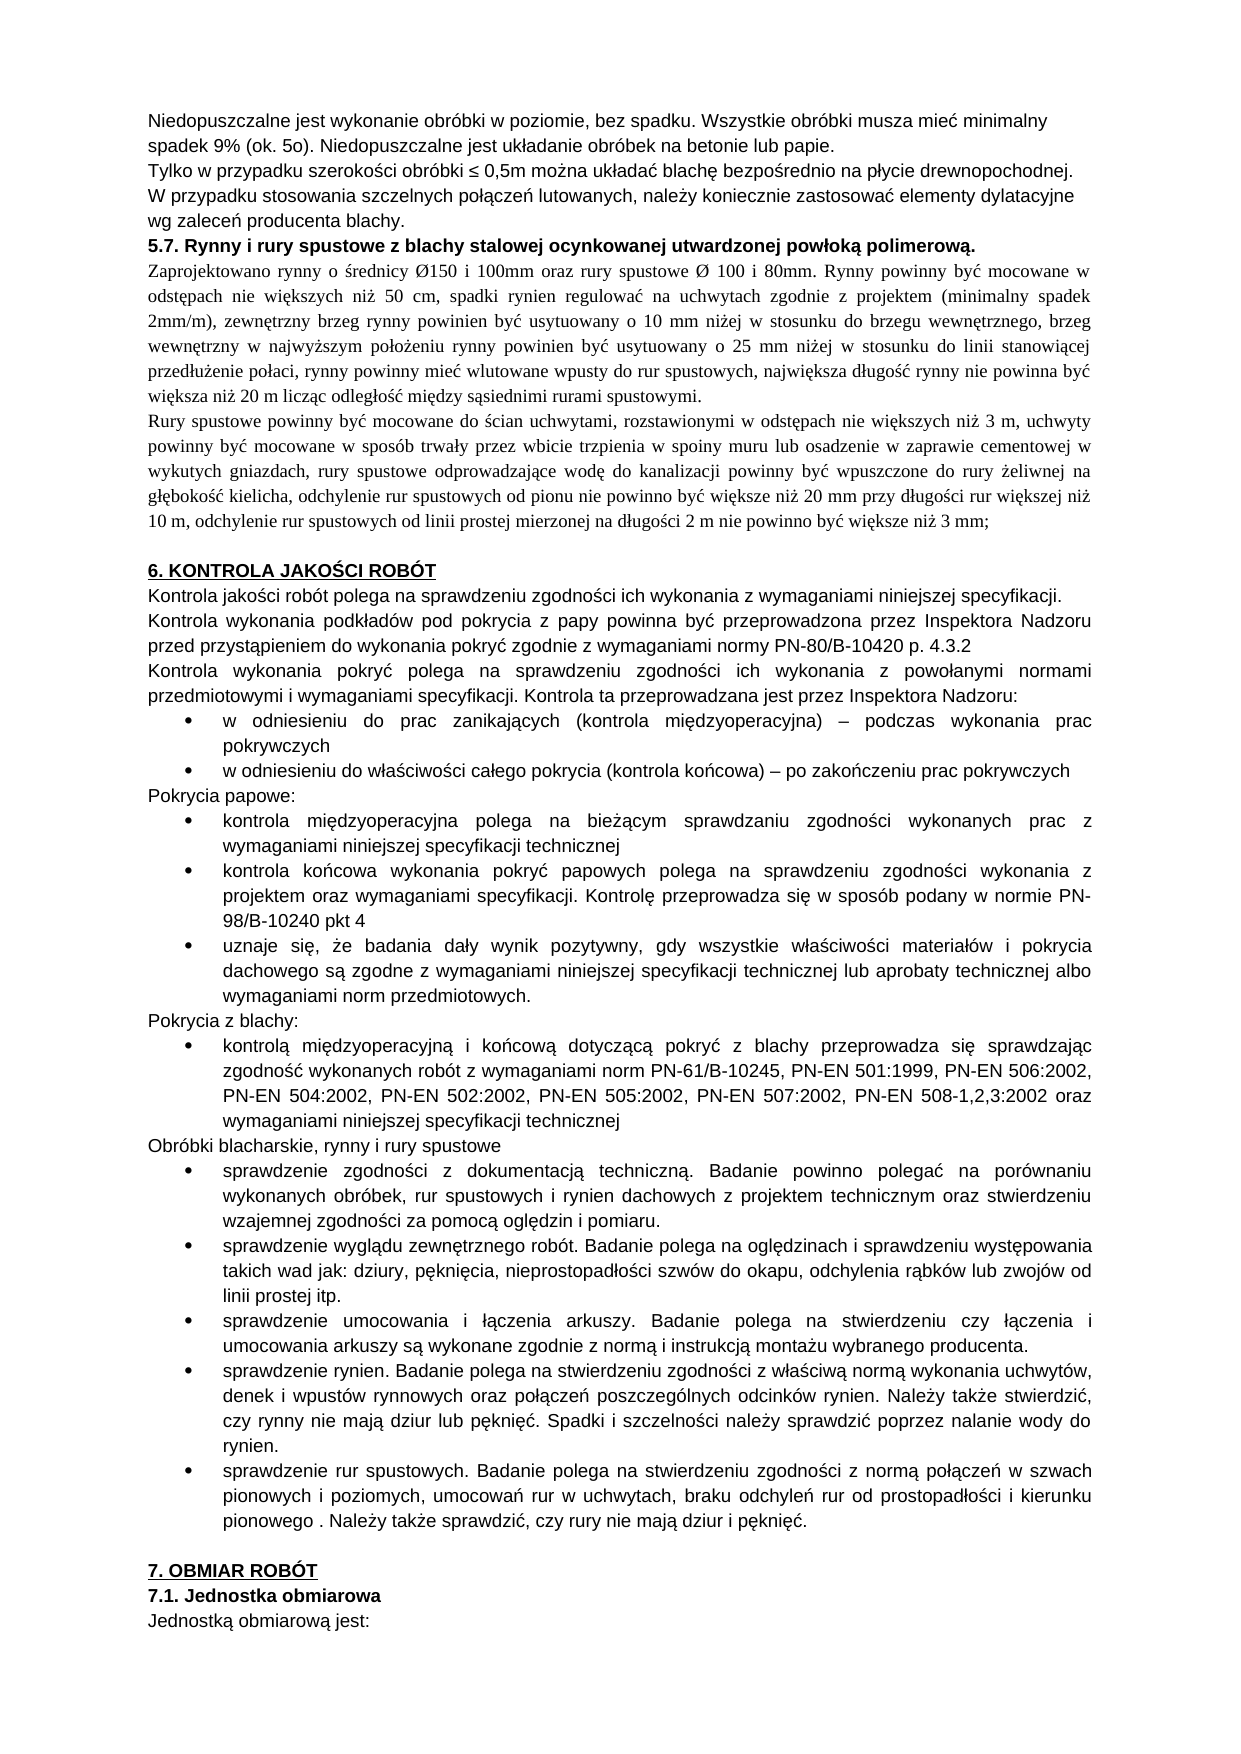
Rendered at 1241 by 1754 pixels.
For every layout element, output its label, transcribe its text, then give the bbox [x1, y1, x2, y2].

text 7.1. Jednostka obmiarowa [148, 1581, 1092, 1606]
list sprawdzenie rynien. Badanie polega na stwierdzeniu zgodności z właściwą normą wykonania uchwytów, denek i wpustów rynnowych oraz połączeń poszczególnych odcinków rynien. Należy także stwierdzić, czy rynny nie mają dziur lub pęknięć. Spadki i szczelności należy sprawdzić poprzez nalanie wody do rynien. [185, 1356, 1092, 1456]
text Rury spustowe powinny być mocowane do ścian uchwytami, rozstawionymi w odstępach nie większych niż , uchwyty powinny być mocowane w sposób trwały przez wbicie trzpienia w spoiny muru lub osadzenie w zaprawie cementowej w wykutych gniazdach, rury spustowe odprowadzające wodę do kanalizacji powinny być wpuszczone do rury żeliwnej na głębokość kielicha, odchylenie rur spustowych od pionu nie powinno być większe niż przy długości rur większej niż , odchylenie rur spustowych od linii prostej mierzonej na długości nie powinno być większe niż ; [148, 406, 1092, 531]
text Kontrola wykonania podkładów pod pokrycia z papy powinna być przeprowadzona przez Inspektora Nadzoru przed przystąpieniem do wykonania pokryć zgodnie z wymaganiami normy PN-80/B-10420 p. 4.3.2 [148, 606, 1092, 656]
text Kontrola wykonania pokryć polega na sprawdzeniu zgodności ich wykonania z powołanymi normami przedmiotowymi i wymaganiami specyfikacji. Kontrola ta przeprowadzana jest przez Inspektora Nadzoru: [148, 656, 1092, 706]
text 6. KONTROLA JAKOŚCI ROBÓT [148, 556, 1092, 581]
list sprawdzenie umocowania i łączenia arkuszy. Badanie polega na stwierdzeniu czy łączenia i umocowania arkuszy są wykonane zgodnie z normą i instrukcją montażu wybranego producenta. [185, 1306, 1092, 1356]
text Tylko w przypadku szerokości obróbki ≤ 0,5m można układać blachę bezpośrednio na płycie drewnopochodnej. W przypadku stosowania szczelnych połączeń lutowanych, należy koniecznie zastosować elementy dylatacyjne wg zaleceń producenta blachy. [148, 156, 1092, 231]
text Obróbki blacharskie, rynny i rury spustowe [148, 1131, 1092, 1156]
text Zaprojektowano rynny o średnicy Ø150 i 100mm oraz rury spustowe Ø 100 i 80mm. Rynny powinny być mocowane w odstępach nie większych niż , spadki rynien regulować na uchwytach zgodnie z projektem (minimalny spadek 2mm/m), zewnętrzny brzeg rynny powinien być usytuowany o niżej w stosunku do brzegu wewnętrznego, brzeg wewnętrzny w najwyższym położeniu rynny powinien być usytuowany o niżej w stosunku do linii stanowiącej przedłużenie połaci, rynny powinny mieć wlutowane wpusty do rur spustowych, największa długość rynny nie powinna być większa niż licząc odległość między sąsiednimi rurami spustowymi. [148, 256, 1092, 406]
text Pokrycia papowe: [148, 781, 1092, 806]
list uznaje się, że badania dały wynik pozytywny, gdy wszystkie właściwości materiałów i pokrycia dachowego są zgodne z wymaganiami niniejszej specyfikacji technicznej lub aprobaty technicznej albo wymaganiami norm przedmiotowych. [185, 931, 1092, 1006]
list w odniesieniu do właściwości całego pokrycia (kontrola końcowa) – po zakończeniu prac pokrywczych [185, 756, 1092, 781]
text 7. OBMIAR ROBÓT [148, 1556, 1092, 1581]
list sprawdzenie rur spustowych. Badanie polega na stwierdzeniu zgodności z normą połączeń w szwach pionowych i poziomych, umocowań rur w uchwytach, braku odchyleń rur od prostopadłości i kierunku pionowego . Należy także sprawdzić, czy rury nie mają dziur i pęknięć. [185, 1456, 1092, 1531]
list kontrolą międzyoperacyjną i końcową dotyczącą pokryć z blachy przeprowadza się sprawdzając zgodność wykonanych robót z wymaganiami norm PN-61/B-10245, PN-EN 501:1999, PN-EN 506:2002, PN-EN 504:2002, PN-EN 502:2002, PN-EN 505:2002, PN-EN 507:2002, PN-EN 508-1,2,3:2002 oraz wymaganiami niniejszej specyfikacji technicznej [185, 1031, 1092, 1131]
text 5.7. Rynny i rury spustowe z blachy stalowej ocynkowanej utwardzonej powłoką polimerową. [148, 231, 1092, 256]
list kontrola międzyoperacyjna polega na bieżącym sprawdzaniu zgodności wykonanych prac z wymaganiami niniejszej specyfikacji technicznej [185, 806, 1092, 856]
text Jednostką obmiarową jest: [148, 1606, 1092, 1631]
list sprawdzenie wyglądu zewnętrznego robót. Badanie polega na oględzinach i sprawdzeniu występowania takich wad jak: dziury, pęknięcia, nieprostopadłości szwów do okapu, odchylenia rąbków lub zwojów od linii prostej itp. [185, 1231, 1092, 1306]
list sprawdzenie zgodności z dokumentacją techniczną. Badanie powinno polegać na porównaniu wykonanych obróbek, rur spustowych i rynien dachowych z projektem technicznym oraz stwierdzeniu wzajemnej zgodności za pomocą oględzin i pomiaru. [185, 1156, 1092, 1231]
text Kontrola jakości robót polega na sprawdzeniu zgodności ich wykonania z wymaganiami niniejszej specyfikacji. [148, 581, 1092, 606]
list kontrola końcowa wykonania pokryć papowych polega na sprawdzeniu zgodności wykonania z projektem oraz wymaganiami specyfikacji. Kontrolę przeprowadza się w sposób podany w normie PN-98/B-10240 pkt 4 [185, 856, 1092, 931]
text Niedopuszczalne jest wykonanie obróbki w poziomie, bez spadku. Wszystkie obróbki musza mieć minimalny spadek 9% (ok. 5o). Niedopuszczalne jest układanie obróbek na betonie lub papie. [148, 106, 1092, 156]
text Pokrycia z blachy: [148, 1006, 1092, 1031]
list w odniesieniu do prac zanikających (kontrola międzyoperacyjna) – podczas wykonania prac pokrywczych [185, 706, 1092, 756]
